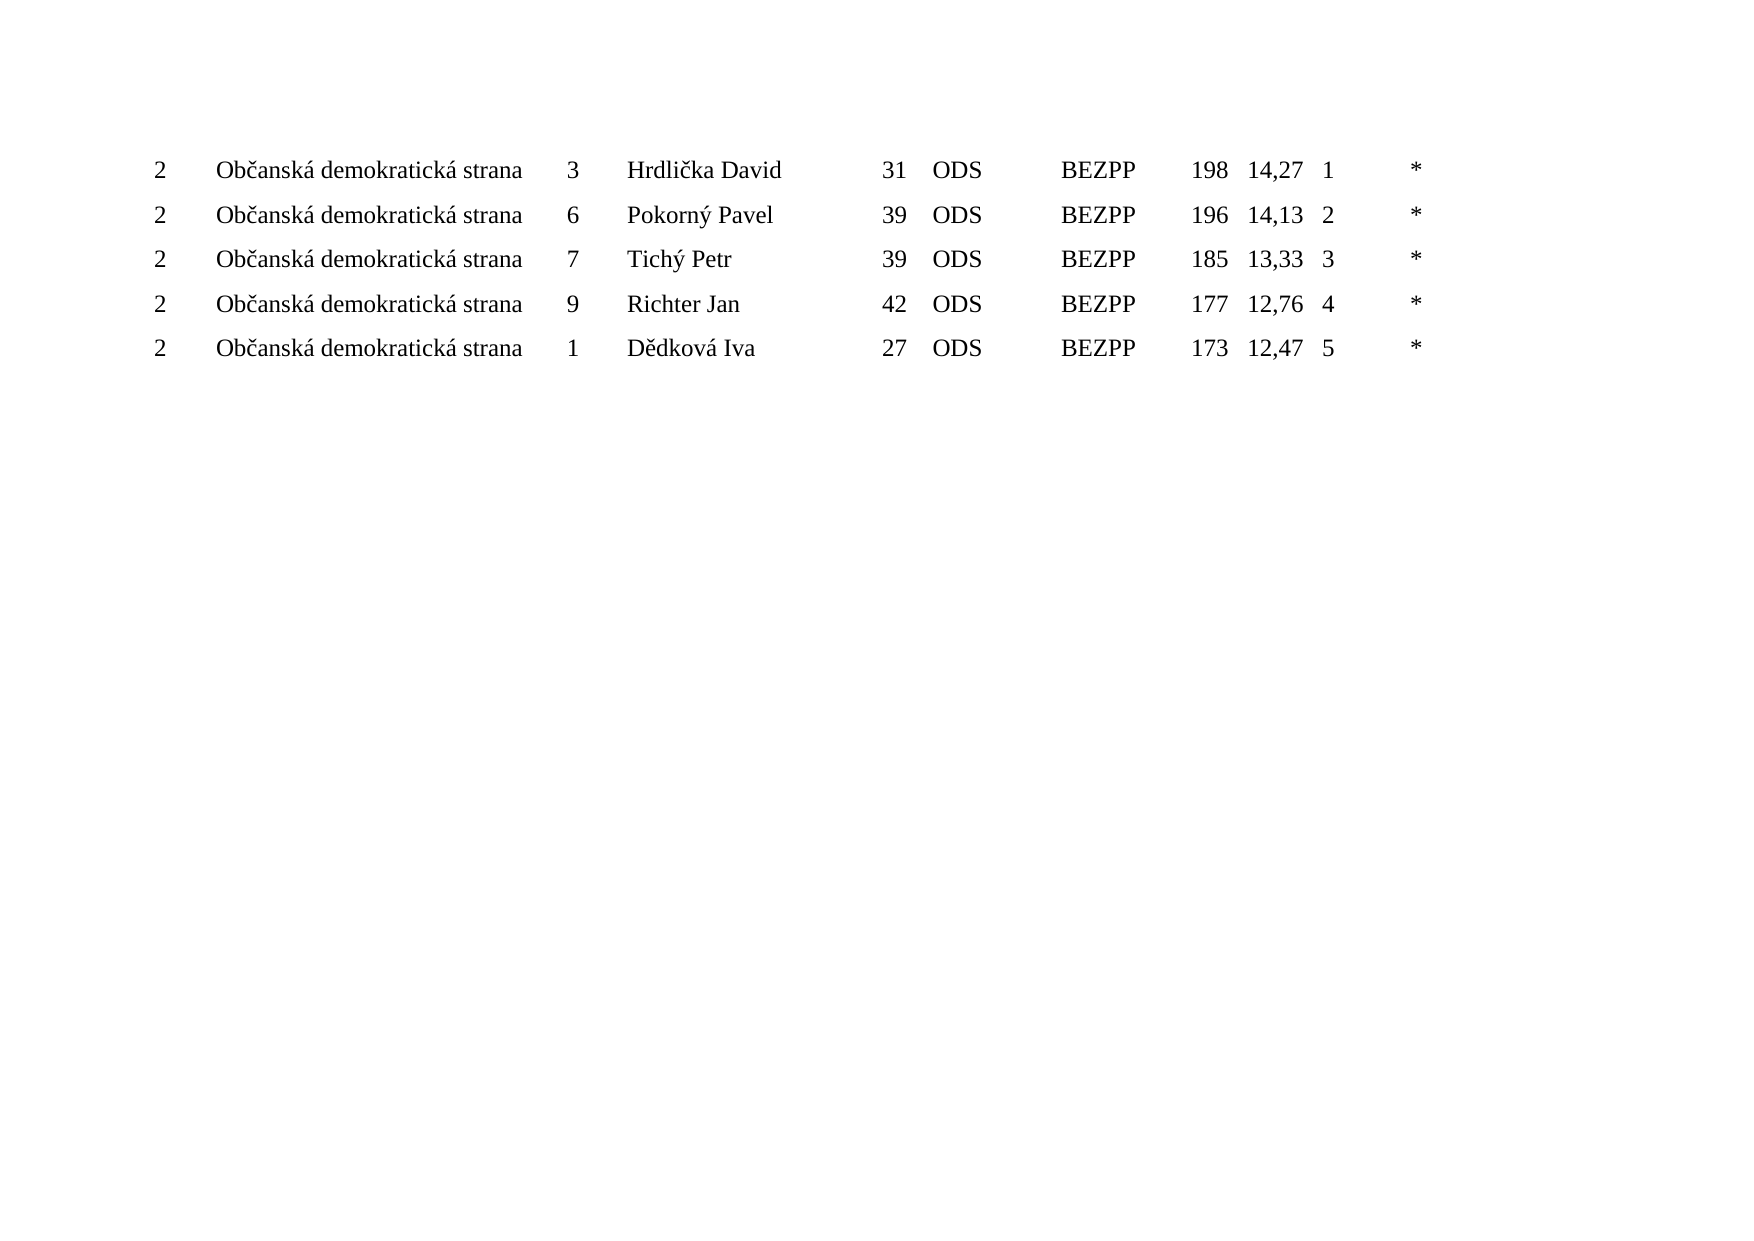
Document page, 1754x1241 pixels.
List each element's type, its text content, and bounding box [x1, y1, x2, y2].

table_cell Občanská demokratická strana [208, 236, 559, 281]
table_cell 39 [874, 192, 924, 236]
table_cell 5 [1314, 325, 1402, 369]
table_cell 2 [146, 325, 208, 369]
table_cell 12,47 [1239, 325, 1314, 369]
table_cell Pokorný Pavel [619, 192, 874, 236]
table_cell ODS [925, 281, 1053, 325]
table_cell BEZPP [1053, 281, 1183, 325]
table_cell * [1402, 148, 1502, 192]
table_cell ODS [925, 192, 1053, 236]
table_cell * [1402, 325, 1502, 369]
table_cell BEZPP [1053, 148, 1183, 192]
table_cell Richter Jan [619, 281, 874, 325]
table_cell Tichý Petr [619, 236, 874, 281]
table_cell Dědková Iva [619, 325, 874, 369]
table_cell 1 [559, 325, 619, 369]
table_cell 2 [1314, 192, 1402, 236]
table_cell Občanská demokratická strana [208, 325, 559, 369]
table_cell BEZPP [1053, 236, 1183, 281]
table_cell * [1402, 281, 1502, 325]
table_cell 3 [1314, 236, 1402, 281]
table_cell 9 [559, 281, 619, 325]
table_cell 2 [146, 148, 208, 192]
table_cell Občanská demokratická strana [208, 281, 559, 325]
table_cell ODS [925, 325, 1053, 369]
table_cell 173 [1183, 325, 1239, 369]
table_cell 2 [146, 281, 208, 325]
table_cell BEZPP [1053, 325, 1183, 369]
table_cell 14,27 [1239, 148, 1314, 192]
table_cell 27 [874, 325, 924, 369]
table_cell 42 [874, 281, 924, 325]
table_cell 4 [1314, 281, 1402, 325]
table_cell * [1402, 236, 1502, 281]
table_cell Občanská demokratická strana [208, 148, 559, 192]
table_cell 2 [146, 192, 208, 236]
table_cell Občanská demokratická strana [208, 192, 559, 236]
table_cell 177 [1183, 281, 1239, 325]
table_cell 2 [146, 236, 208, 281]
table_cell BEZPP [1053, 192, 1183, 236]
table_cell 39 [874, 236, 924, 281]
table_cell ODS [925, 148, 1053, 192]
table_cell 7 [559, 236, 619, 281]
table_cell 3 [559, 148, 619, 192]
table_cell 196 [1183, 192, 1239, 236]
table_cell 198 [1183, 148, 1239, 192]
table_cell ODS [925, 236, 1053, 281]
table_cell 12,76 [1239, 281, 1314, 325]
table_cell Hrdlička David [619, 148, 874, 192]
table_cell 1 [1314, 148, 1402, 192]
table_cell 31 [874, 148, 924, 192]
table_cell * [1402, 192, 1502, 236]
table_cell 6 [559, 192, 619, 236]
table_cell 185 [1183, 236, 1239, 281]
table_cell 13,33 [1239, 236, 1314, 281]
table_cell 14,13 [1239, 192, 1314, 236]
